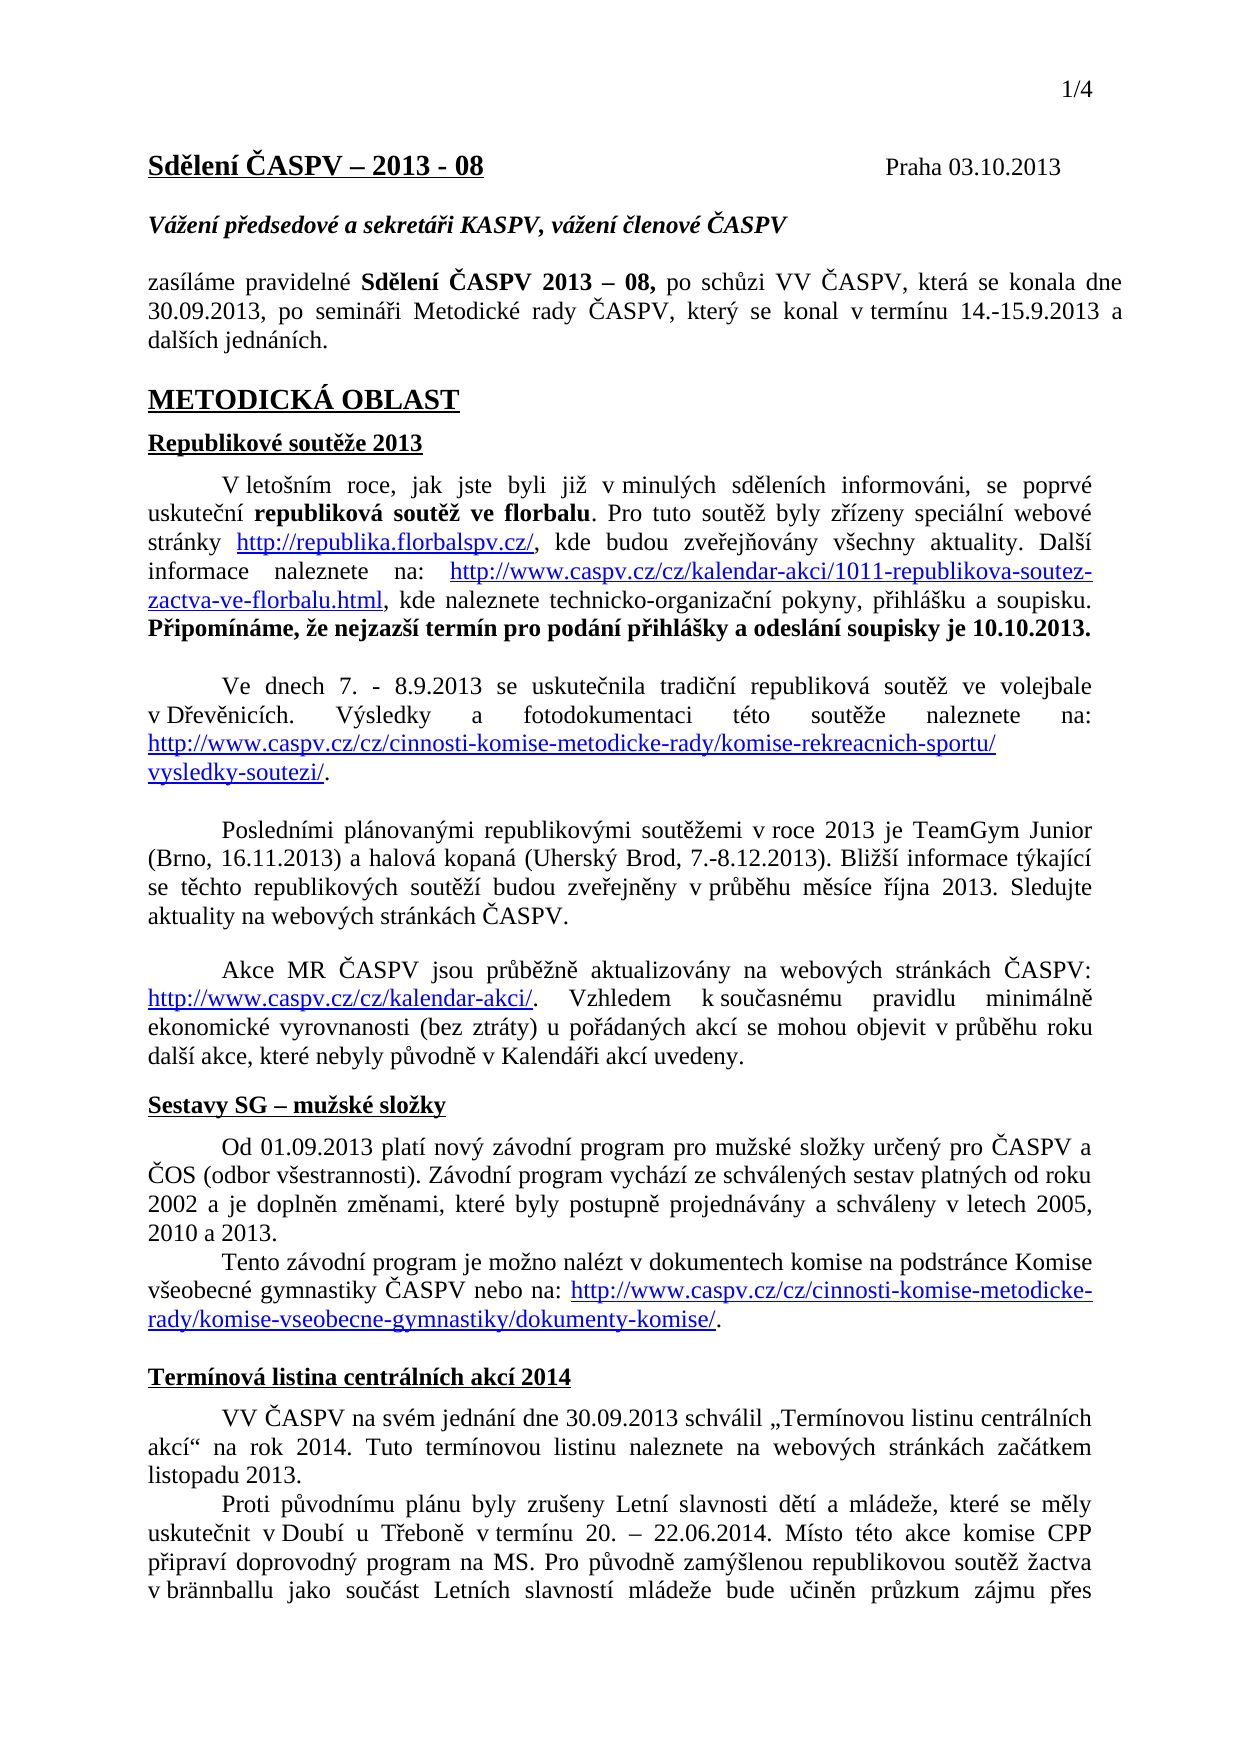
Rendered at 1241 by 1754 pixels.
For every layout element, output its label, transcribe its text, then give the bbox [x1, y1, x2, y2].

subtitle Sdělení ČASPV – 2013 - 08 Praha 03.10.2013 [148, 148, 1123, 181]
text V letošním roce, jak jste byli již v minulých sděleních informováni, se poprvé uskuteční republiková soutěž ve florbalu. Pro tuto soutěž byly zřízeny speciální webové stránky http://republika.florbalspv.cz/, kde budou zveřejňovány všechny aktuality. Další informace naleznete na: http://www.caspv.cz/cz/kalendar-akci/1011-republikova-soutez-zactva-ve-florbalu.html, kde naleznete technicko-organizační pokyny, přihlášku a soupisku. Připomínáme, že nejzazší termín pro podání přihlášky a odeslání soupisky je 10.10.2013. [148, 470, 1093, 642]
text Ve dnech 7. - 8.9.2013 se uskutečnila tradiční republiková soutěž ve volejbale v Dřevěnicích. Výsledky a fotodokumentaci této soutěže naleznete na: http://www.caspv.cz/cz/cinnosti-komise-metodicke-rady/komise-rekreacnich-sportu/vysledky-soutezi/. [148, 671, 1093, 786]
text Od 01.09.2013 platí nový závodní program pro mužské složky určený pro ČASPV a ČOS (odbor všestrannosti). Závodní program vychází ze schválených sestav platných od roku je doplněn změnami, které byly postupně projednávány a schváleny v letech 2005, 2013. [148, 1132, 1093, 1247]
text Republikové soutěže 2013 [148, 428, 1123, 457]
text Posledními plánovanými republikovými soutěžemi v roce 2013 je TeamGym Junior (Brno, 16.11.2013) a halová kopaná (Uherský Brod, 7.-8.12.2013). Bližší informace týkající se těchto republikových soutěží budou zveřejněny v průběhu měsíce října 2013. Sledujte aktuality na webových stránkách ČASPV. [148, 815, 1093, 930]
text METODICKÁ OBLAST [148, 382, 1123, 416]
text Sestavy SG – mužské složky [148, 1091, 1093, 1119]
text Vážení předsedové a sekretáři KASPV, vážení členové ČASPV [148, 210, 1123, 239]
text VV ČASPV na svém jednání dne 30.09.2013 schválil „Termínovou listinu centrálních akcí“ na rok 2014. Tuto termínovou listinu naleznete na webových stránkách začátkem listopadu 2013. [148, 1403, 1093, 1489]
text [148, 1489, 1093, 1604]
text Termínová listina centrálních akcí 2014 [148, 1362, 1093, 1391]
text Tento závodní program je možno nalézt v dokumentech komise na podstránce Komise všeobecné gymnastiky ČASPV nebo na: http://www.caspv.cz/cz/cinnosti-komise-metodicke-rady/komise-vseobecne-gymnastiky/dokumenty-komise/. [148, 1247, 1093, 1333]
list Akce MR ČASPV jsou průběžně aktualizovány na webových stránkách ČASPV: http://www.caspv.cz/cz/kalendar-akci/. Vzhledem k současnému pravidlu minimálně ekonomické vyrovnanosti (bez ztráty) u pořádaných akcí se mohou objevit v průběhu roku další akce, které nebyly původně v Kalendáři akcí uvedeny. [148, 955, 1093, 1070]
text zasíláme pravidelné Sdělení ČASPV 2013 – 08, po schůzi VV ČASPV, která se konala dne 30.09.2013, po semináři Metodické rady ČASPV, který se konal v termínu 14.-15.9.2013 a dalších jednáních. [148, 267, 1123, 354]
